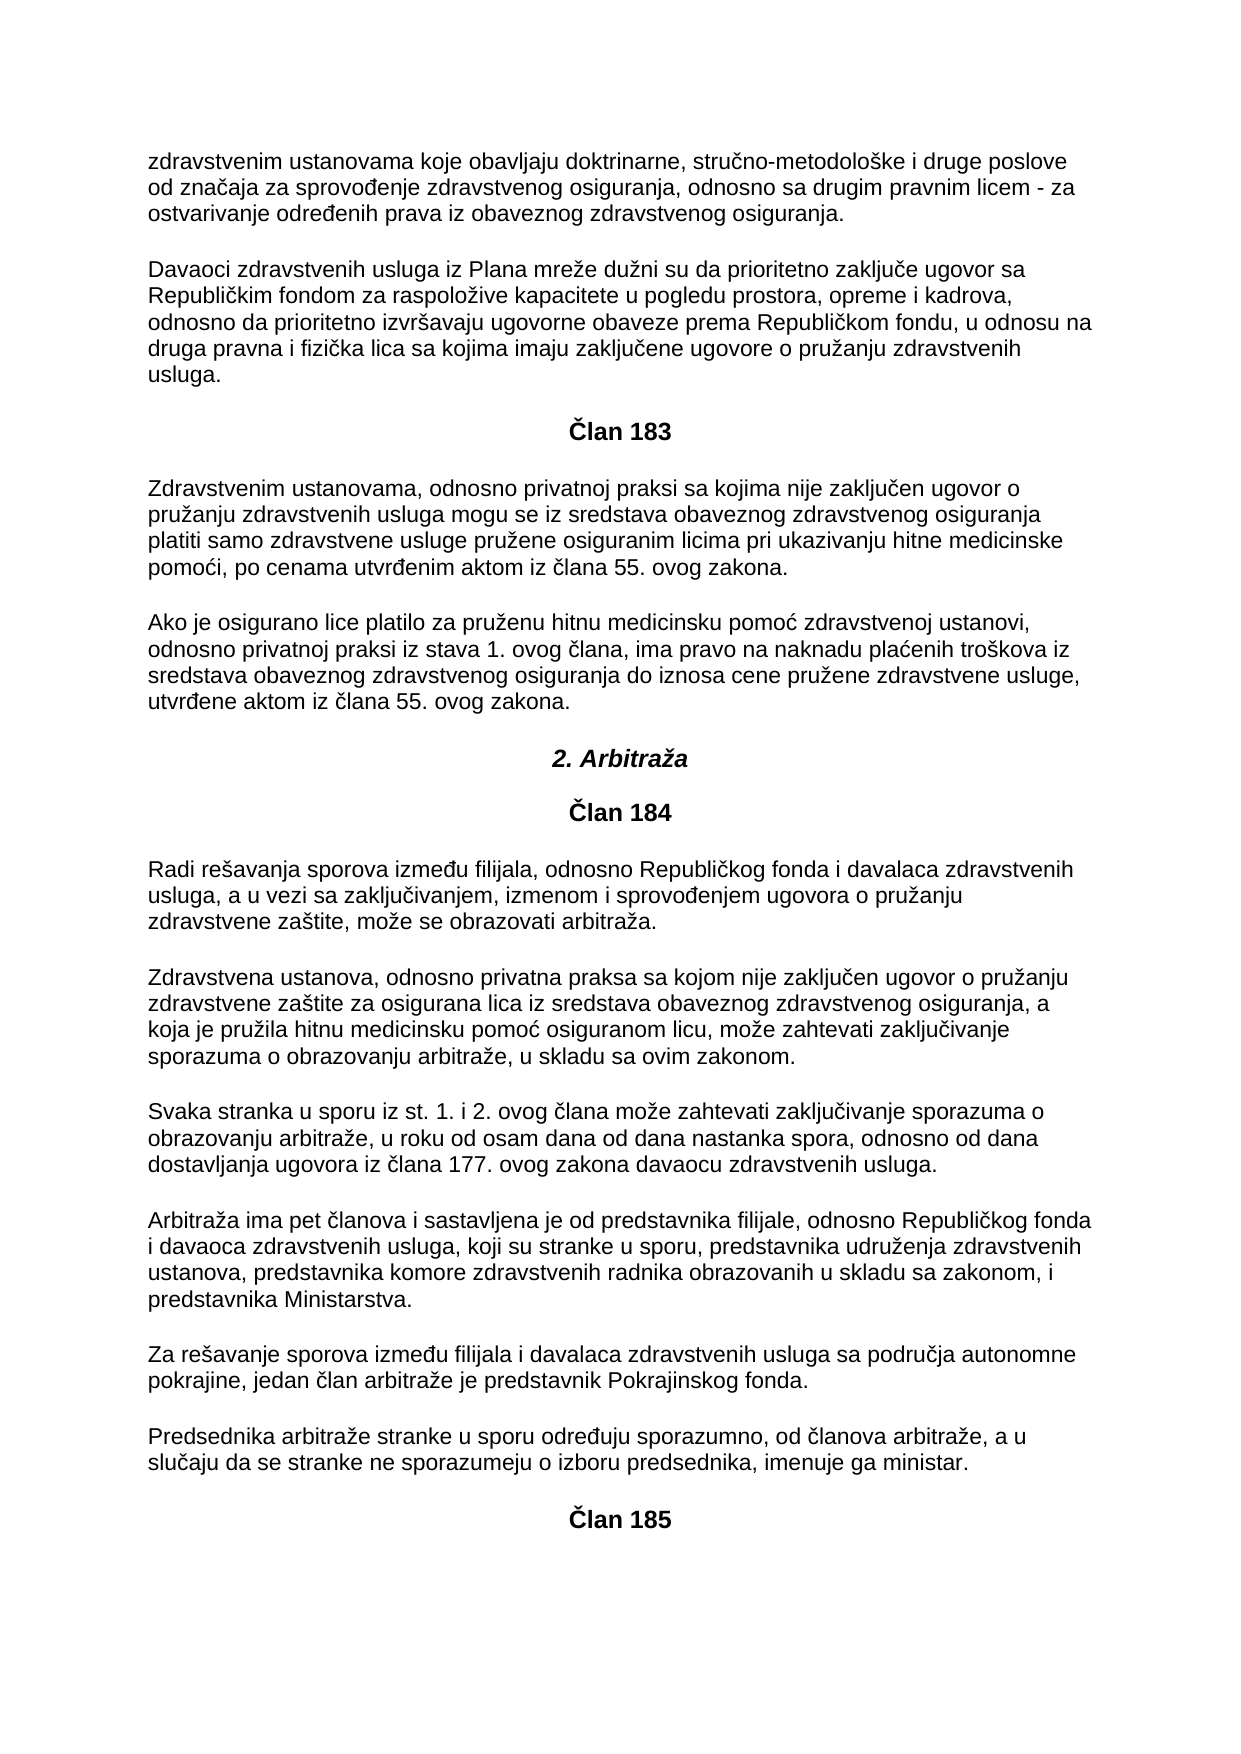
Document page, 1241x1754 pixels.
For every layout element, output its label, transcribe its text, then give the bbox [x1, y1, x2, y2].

text Predsednika arbitraže stranke u sporu određuju sporazumno, od članova arbitraže, a u slučaju da se stranke ne sporazumeju o izboru predsednika, imenuje ga ministar. [148, 1423, 1093, 1476]
text Član 183 [148, 417, 1093, 446]
text Arbitraža ima pet članova i sastavljena je od predstavnika filijale, odnosno Republičkog fonda i davaoca zdravstvenih usluga, koji su stranke u sporu, predstavnika udruženja zdravstvenih ustanova, predstavnika komore zdravstvenih radnika obrazovanih u skladu sa zakonom, i predstavnika Ministarstva. [148, 1207, 1093, 1312]
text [148, 148, 1093, 227]
text Član 185 [148, 1505, 1093, 1534]
text Za rešavanje sporova između filijala i davalaca zdravstvenih usluga sa područja autonomne pokrajine, jedan član arbitraže je predstavnik Pokrajinskog fonda. [148, 1341, 1093, 1394]
text 2. Arbitraža [148, 744, 1093, 773]
text Davaoci zdravstvenih usluga iz Plana mreže dužni su da prioritetno zaključe ugovor sa Republičkim fondom za raspoložive kapacitete u pogledu prostora, opreme i kadrova, odnosno da prioritetno izvršavaju ugovorne obaveze prema Republičkom fondu, u odnosu na druga pravna i fizička lica sa kojima imaju zaključene ugovore o pružanju zdravstvenih usluga. [148, 256, 1093, 388]
text Zdravstvenim ustanovama, odnosno privatnoj praksi sa kojima nije zaključen ugovor o pružanju zdravstvenih usluga mogu se iz sredstava obaveznog zdravstvenog osiguranja platiti samo zdravstvene usluge pružene osiguranim licima pri ukazivanju hitne medicinske pomoći, po cenama utvrđenim aktom iz člana 55. ovog zakona. [148, 475, 1093, 580]
text Zdravstvena ustanova, odnosno privatna praksa sa kojom nije zaključen ugovor o pružanju zdravstvene zaštite za osigurana lica iz sredstava obaveznog zdravstvenog osiguranja, a koja je pružila hitnu medicinsku pomoć osiguranom licu, može zahtevati zaključivanje sporazuma o obrazovanju arbitraže, u skladu sa ovim zakonom. [148, 964, 1093, 1069]
text Radi rešavanja sporova između filijala, odnosno Republičkog fonda i davalaca zdravstvenih usluga, a u vezi sa zaključivanjem, izmenom i sprovođenjem ugovora o pružanju zdravstvene zaštite, može se obrazovati arbitraža. [148, 856, 1093, 934]
text Član 184 [148, 798, 1093, 826]
text Svaka stranka u sporu iz st. 1. i 2. ovog člana može zahtevati zaključivanje sporazuma o obrazovanju arbitraže, u roku od osam dana od dana nastanka spora, odnosno od dana dostavljanja ugovora iz člana 177. ovog zakona davaocu zdravstvenih usluga. [148, 1098, 1093, 1177]
text Ako je osigurano lice platilo za pruženu hitnu medicinsku pomoć zdravstvenoj ustanovi, odnosno privatnoj praksi iz stava 1. ovog člana, ima pravo na naknadu plaćenih troškova iz sredstava obaveznog zdravstvenog osiguranja do iznosa cene pružene zdravstvene usluge, utvrđene aktom iz člana 55. ovog zakona. [148, 609, 1093, 715]
